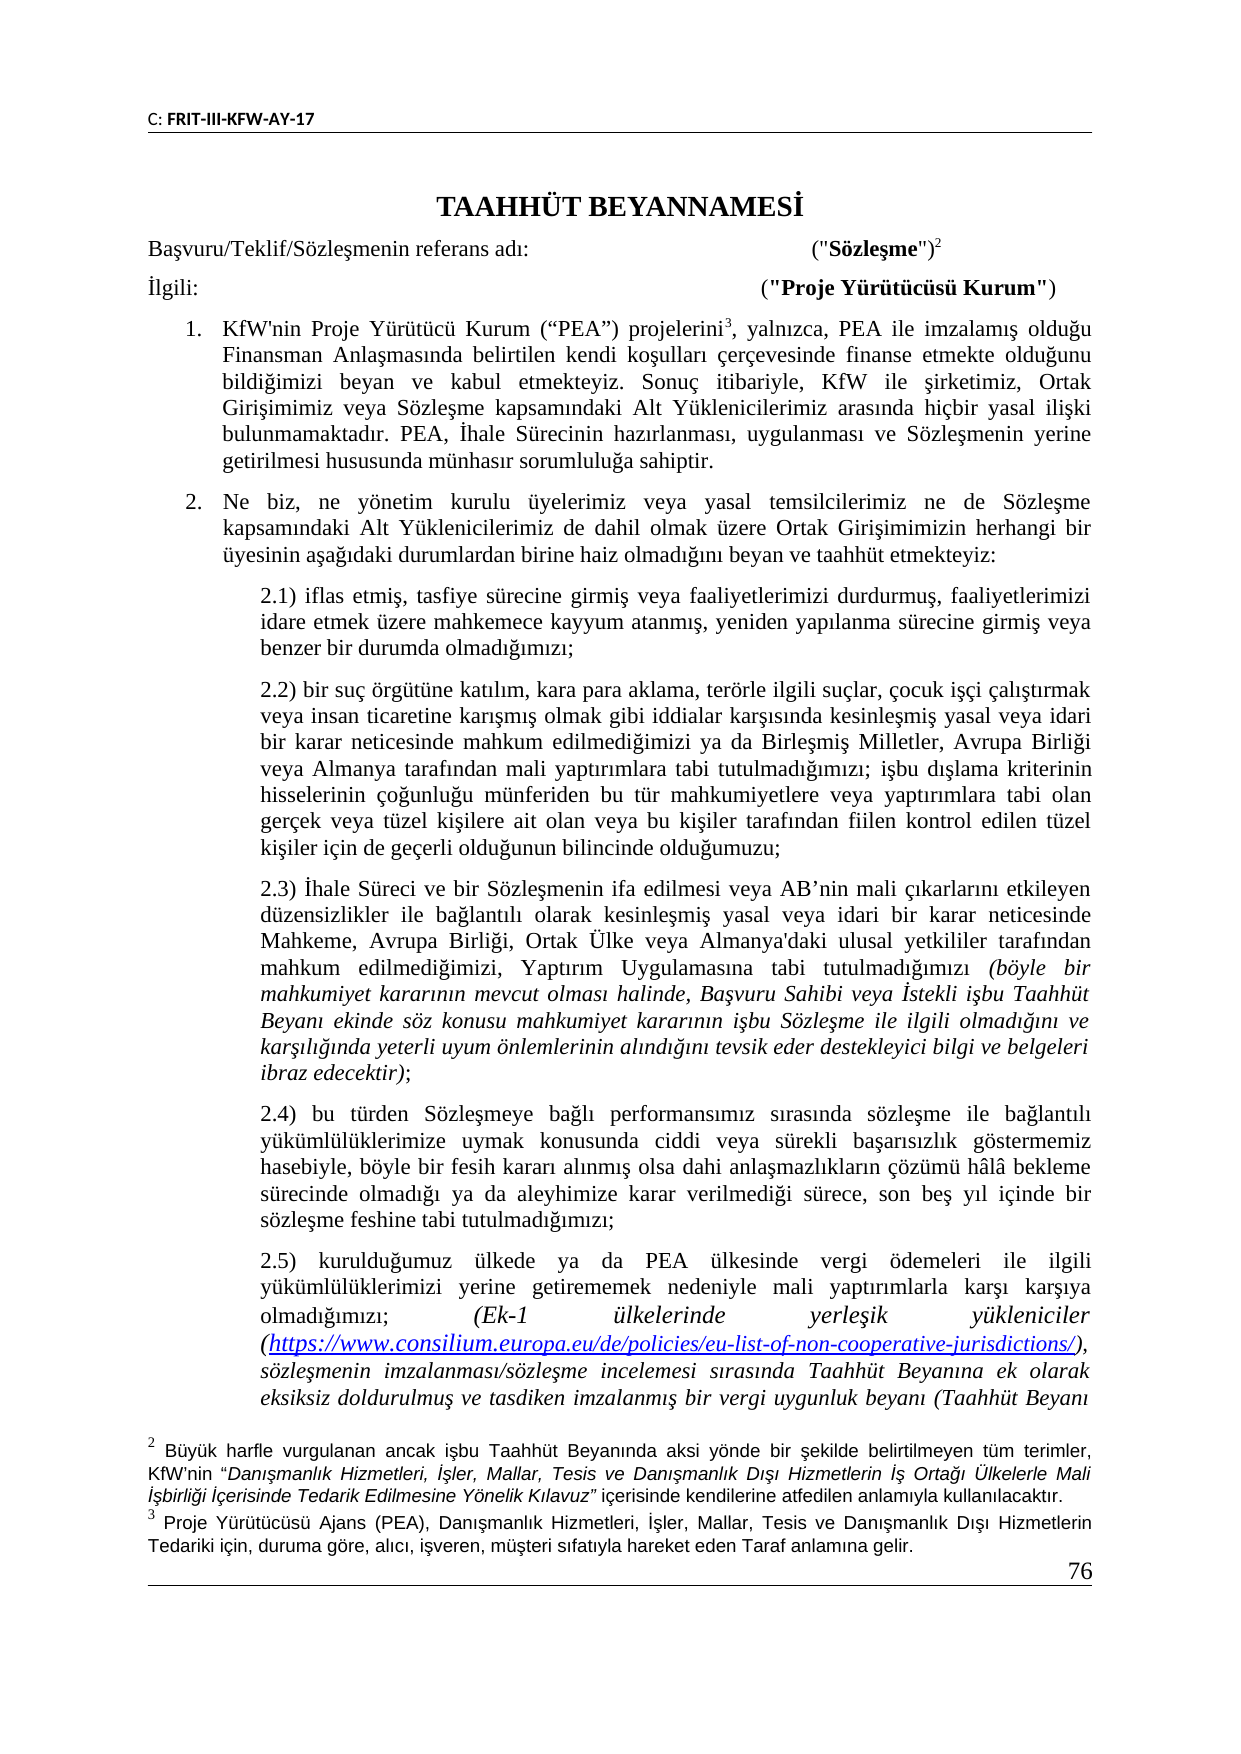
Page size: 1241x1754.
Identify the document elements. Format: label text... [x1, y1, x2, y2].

text 2.1) iflas etmiş, tasfiye sürecine girmiş veya faaliyetlerimizi durdurmuş, faaliyetlerimizi idare etmek üzere mahkemece kayyum atanmış, yeniden yapılanma sürecine girmiş veya benzer bir durumda olmadığımızı; [260, 582, 1092, 661]
list Ne biz, ne yönetim kurulu üyelerimiz veya yasal temsilcilerimiz ne de Sözleşme kapsamındaki Alt Yüklenicilerimiz de dahil olmak üzere Ortak Girişimimizin herhangi bir üyesinin aşağıdaki durumlardan birine haiz olmadığını beyan ve taahhüt etmekteyiz: [185, 488, 1092, 567]
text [260, 1247, 1092, 1410]
text İlgili: ("Proje Yürütücüsü Kurum") [148, 274, 1092, 300]
list KfW'nin Proje Yürütücü Kurum (“PEA”) projelerini, yalnızca, PEA ile imzalamış olduğu Finansman Anlaşmasında belirtilen kendi koşulları çerçevesinde finanse etmekte olduğunu bildiğimizi beyan ve kabul etmekteyiz. Sonuç itibariyle, KfW ile şirketimiz, Ortak Girişimimiz veya Sözleşme kapsamındaki Alt Yüklenicilerimiz arasında hiçbir yasal ilişki bulunmamaktadır. PEA, İhale Sürecinin hazırlanması, uygulanması ve Sözleşmenin yerine getirilmesi hususunda münhasır sorumluluğa sahiptir. [185, 315, 1092, 473]
text 2.3) İhale Süreci ve bir Sözleşmenin ifa edilmesi veya AB’nin mali çıkarlarını etkileyen düzensizlikler ile bağlantılı olarak kesinleşmiş yasal veya idari bir karar neticesinde Mahkeme, Avrupa Birliği, Ortak Ülke veya Almanya'daki ulusal yetkililer tarafından mahkum edilmediğimizi, Yaptırım Uygulamasına tabi tutulmadığımızı (böyle bir mahkumiyet kararının mevcut olması halinde, Başvuru Sahibi veya İstekli işbu Taahhüt Beyanı ekinde söz konusu mahkumiyet kararının işbu Sözleşme ile ilgili olmadığını ve karşılığında yeterli uyum önlemlerinin alındığını tevsik eder destekleyici bilgi ve belgeleri ibraz edecektir); [260, 875, 1092, 1086]
text Başvuru/Teklif/Sözleşmenin referans adı: ("Sözleşme") [148, 235, 1092, 261]
text TAAHHÜT BEYANNAMESİ [148, 189, 1092, 222]
text 2.2) bir suç örgütüne katılım, kara para aklama, terörle ilgili suçlar, çocuk işçi çalıştırmak veya insan ticaretine karışmış olmak gibi iddialar karşısında kesinleşmiş yasal veya idari bir karar neticesinde mahkum edilmediğimizi ya da Birleşmiş Milletler, Avrupa Birliği veya Almanya tarafından mali yaptırımlara tabi tutulmadığımızı; işbu dışlama kriterinin hisselerinin çoğunluğu münferiden bu tür mahkumiyetlere veya yaptırımlara tabi olan gerçek veya tüzel kişilere ait olan veya bu kişiler tarafından fiilen kontrol edilen tüzel kişiler için de geçerli olduğunun bilincinde olduğumuzu; [260, 676, 1092, 860]
text 2.4) bu türden Sözleşmeye bağlı performansımız sırasında sözleşme ile bağlantılı yükümlülüklerimize uymak konusunda ciddi veya sürekli başarısızlık göstermemiz hasebiyle, böyle bir fesih kararı alınmış olsa dahi anlaşmazlıkların çözümü hâlâ bekleme sürecinde olmadığı ya da aleyhimize karar verilmediği sürece, son beş yıl içinde bir sözleşme feshine tabi tutulmadığımızı; [260, 1101, 1092, 1232]
